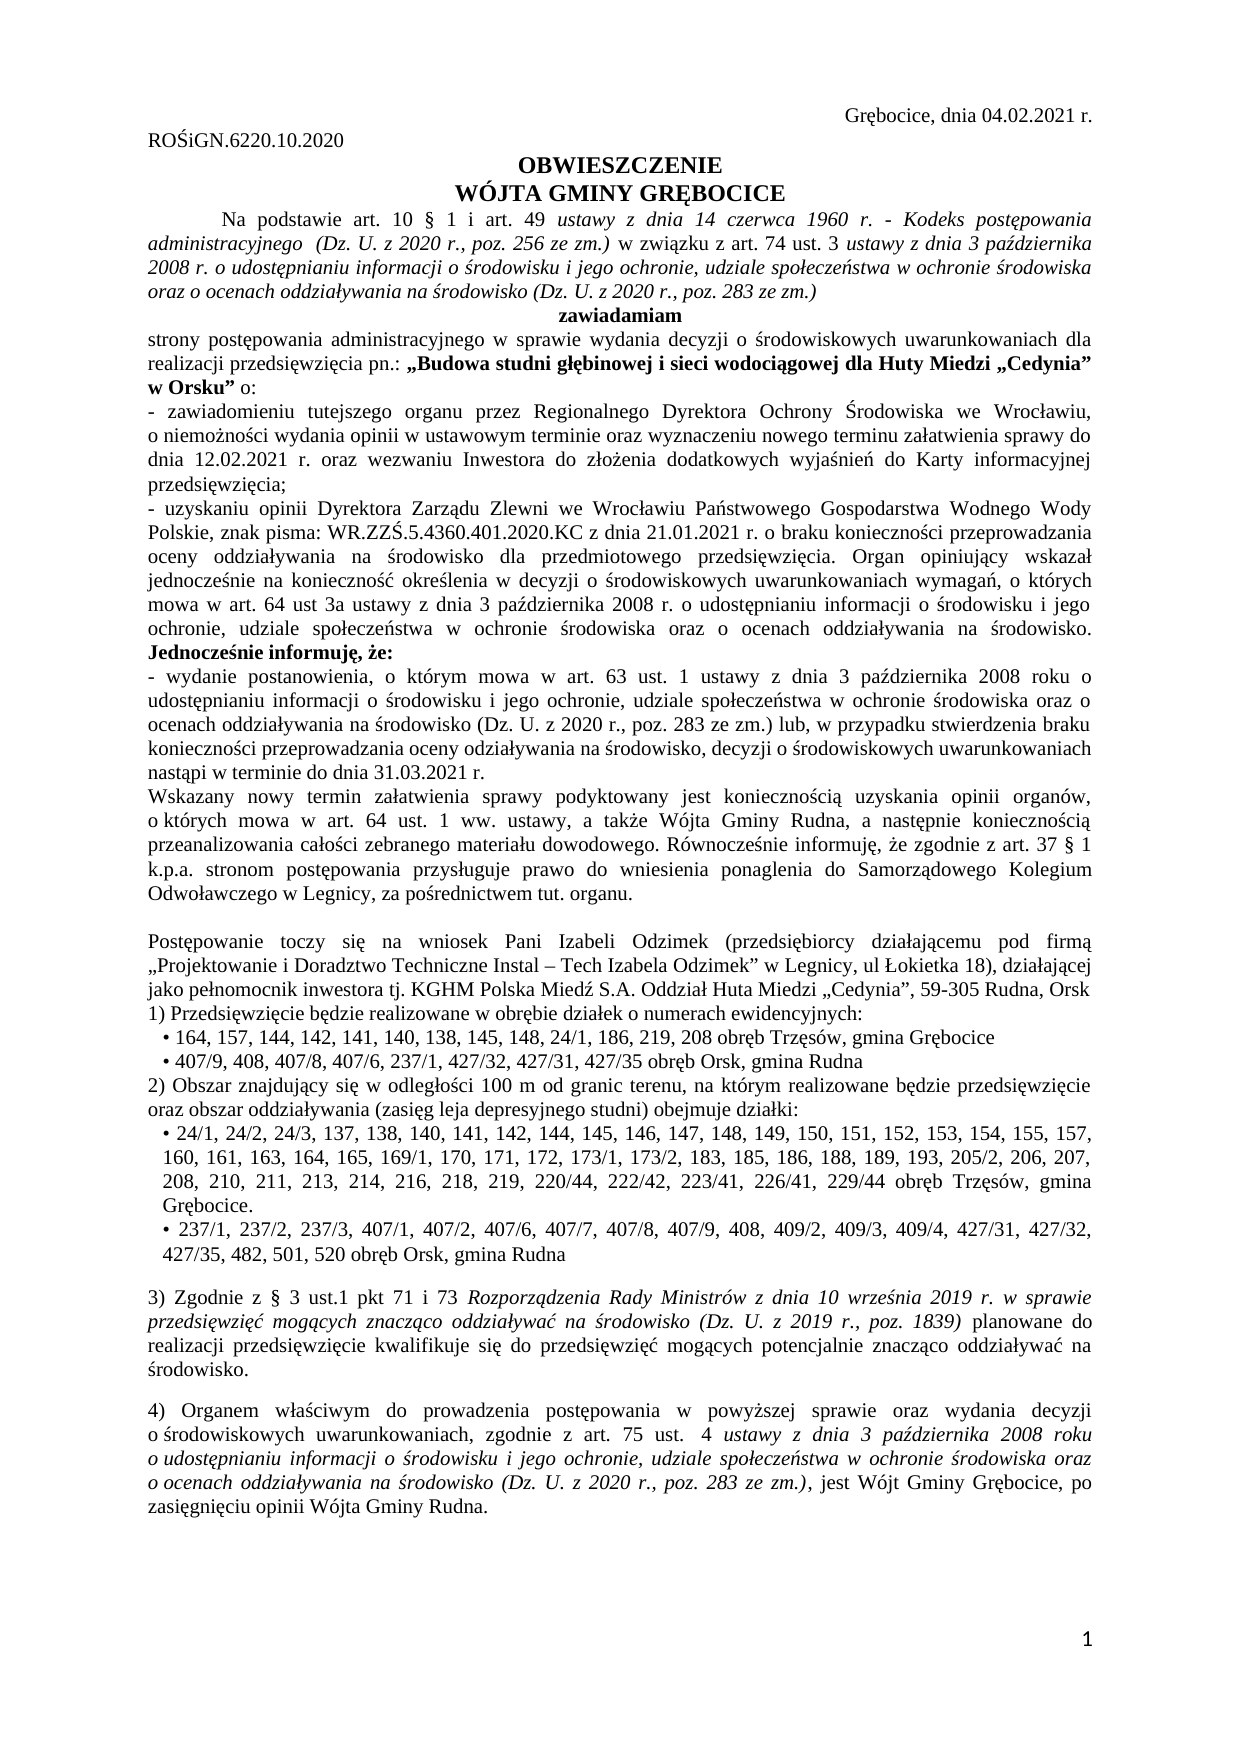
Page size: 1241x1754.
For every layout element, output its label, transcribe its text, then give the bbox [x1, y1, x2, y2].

text • 407/9, 408, 407/8, 407/6, 237/1, 427/32, 427/31, 427/35 obręb Orsk, gmina Rudna [162, 1049, 1093, 1073]
text OBWIESZCZENIE [148, 152, 1093, 179]
text • 164, 157, 144, 142, 141, 140, 138, 145, 148, 24/1, 186, 219, 208 obręb Trzęsów, gmina Grębocice [162, 1025, 1093, 1049]
text strony postępowania administracyjnego w sprawie wydania decyzji o środowiskowych uwarunkowaniach dla realizacji przedsięwzięcia pn.: „Budowa studni głębinowej i sieci wodociągowej dla Huty Miedzi „Cedynia” w Orsku” o: [148, 327, 1093, 399]
text ROŚiGN.6220.10.2020 [148, 127, 1093, 152]
text 3) Zgodnie z § 3 ust.1 pkt 71 i 73 Rozporządzenia Rady Ministrów z dnia 10 września 2019 r. w sprawie przedsięwzięć mogących znacząco oddziaływać na środowisko (Dz. U. z 2019 r., poz. 1839) planowane do realizacji przedsięwzięcie kwalifikuje się do przedsięwzięć mogących potencjalnie znacząco oddziaływać na środowisko. [148, 1285, 1093, 1381]
text - uzyskaniu opinii Dyrektora Zarządu Zlewni we Wrocławiu Państwowego Gospodarstwa Wodnego Wody Polskie, znak pisma: WR.ZZŚ.5.4360.401.2020.KC z dnia 21.01.2021 r. o braku konieczności przeprowadzania oceny oddziaływania na środowisko dla przedmiotowego przedsięwzięcia. Organ opiniujący wskazał jednocześnie na konieczność określenia w decyzji o środowiskowych uwarunkowaniach wymagań, o których mowa w art. 64 ust 3a ustawy z dnia 3 października 2008 r. o udostępnianiu informacji o środowisku i jego ochronie, udziale społeczeństwa w ochronie środowiska oraz o ocenach oddziaływania na środowisko. Jednocześnie informuję, że: [148, 496, 1093, 664]
text • 24/1, 24/2, 24/3, 137, 138, 140, 141, 142, 144, 145, 146, 147, 148, 149, 150, 151, 152, 153, 154, 155, 157, 160, 161, 163, 164, 165, 169/1, 170, 171, 172, 173/1, 173/2, 183, 185, 186, 188, 189, 193, 205/2, 206, 207, 208, 210, 211, 213, 214, 216, 218, 219, 220/44, 222/42, 223/41, 226/41, 229/44 obręb Trzęsów, gmina Grębocice. [162, 1121, 1093, 1217]
text 4) Organem właściwym do prowadzenia postępowania w powyższej sprawie oraz wydania decyzji o środowiskowych uwarunkowaniach, zgodnie z art. 75 ust. 4 ustawy z dnia 3 października 2008 roku o udostępnianiu informacji o środowisku i jego ochronie, udziale społeczeństwa w ochronie środowiska oraz o ocenach oddziaływania na środowisko (Dz. U. z 2020 r., poz. 283 ze zm.), jest Wójt Gminy Grębocice, po zasięgnięciu opinii Wójta Gminy Rudna. [148, 1398, 1093, 1518]
text Postępowanie toczy się na wniosek Pani Izabeli Odzimek (przedsiębiorcy działającemu pod firmą „Projektowanie i Doradztwo Techniczne Instal – Tech Izabela Odzimek” w Legnicy, ul Łokietka 18), działającej jako pełnomocnik inwestora tj. KGHM Polska Miedź S.A. Oddział Huta Miedzi „Cedynia”, 59-305 Rudna, Orsk [148, 929, 1093, 1001]
text zawiadamiam [148, 303, 1093, 327]
text • 237/1, 237/2, 237/3, 407/1, 407/2, 407/6, 407/7, 407/8, 407/9, 408, 409/2, 409/3, 409/4, 427/31, 427/32, 427/35, 482, 501, 520 obręb Orsk, gmina Rudna [162, 1217, 1093, 1266]
text 1) Przedsięwzięcie będzie realizowane w obrębie działek o numerach ewidencyjnych: [148, 1001, 1093, 1025]
text - wydanie postanowienia, o którym mowa w art. 63 ust. 1 ustawy z dnia 3 października 2008 roku o udostępnianiu informacji o środowisku i jego ochronie, udziale społeczeństwa w ochronie środowiska oraz o ocenach oddziaływania na środowisko (Dz. U. z 2020 r., poz. 283 ze zm.) lub, w przypadku stwierdzenia braku konieczności przeprowadzania oceny odziaływania na środowisko, decyzji o środowiskowych uwarunkowaniach nastąpi w terminie do dnia 31.03.2021 r. [148, 664, 1093, 784]
text - zawiadomieniu tutejszego organu przez Regionalnego Dyrektora Ochrony Środowiska we Wrocławiu, o niemożności wydania opinii w ustawowym terminie oraz wyznaczeniu nowego terminu załatwienia sprawy do dnia 12.02.2021 r. oraz wezwaniu Inwestora do złożenia dodatkowych wyjaśnień do Karty informacyjnej przedsięwzięcia; [148, 399, 1093, 496]
text 2) Obszar znajdujący się w odległości 100 m od granic terenu, na którym realizowane będzie przedsięwzięcie oraz obszar oddziaływania (zasięg leja depresyjnego studni) obejmuje działki: [148, 1073, 1093, 1121]
text Na podstawie art. 10 § 1 i art. 49 ustawy z dnia 14 czerwca 1960 r. - Kodeks postępowania administracyjnego (Dz. U. z 2020 r., poz. 256 ze zm.) w związku z art. 74 ust. 3 ustawy z dnia 3 października 2008 r. o udostępnianiu informacji o środowisku i jego ochronie, udziale społeczeństwa w ochronie środowiska oraz o ocenach oddziaływania na środowisko (Dz. U. z 2020 r., poz. 283 ze zm.) [148, 207, 1093, 303]
text Wskazany nowy termin załatwienia sprawy podyktowany jest koniecznością uzyskania opinii organów, o których mowa w art. 64 ust. 1 ww. ustawy, a także Wójta Gminy Rudna, a następnie koniecznością przeanalizowania całości zebranego materiału dowodowego. Równocześnie informuję, że zgodnie z art. 37 § 1 k.p.a. stronom postępowania przysługuje prawo do wniesienia ponaglenia do Samorządowego Kolegium Odwoławczego w Legnicy, za pośrednictwem tut. organu. [148, 784, 1093, 904]
text Grębocice, dnia 04.02.2021 r. [148, 103, 1093, 127]
text WÓJTA GMINY GRĘBOCICE [148, 179, 1093, 207]
